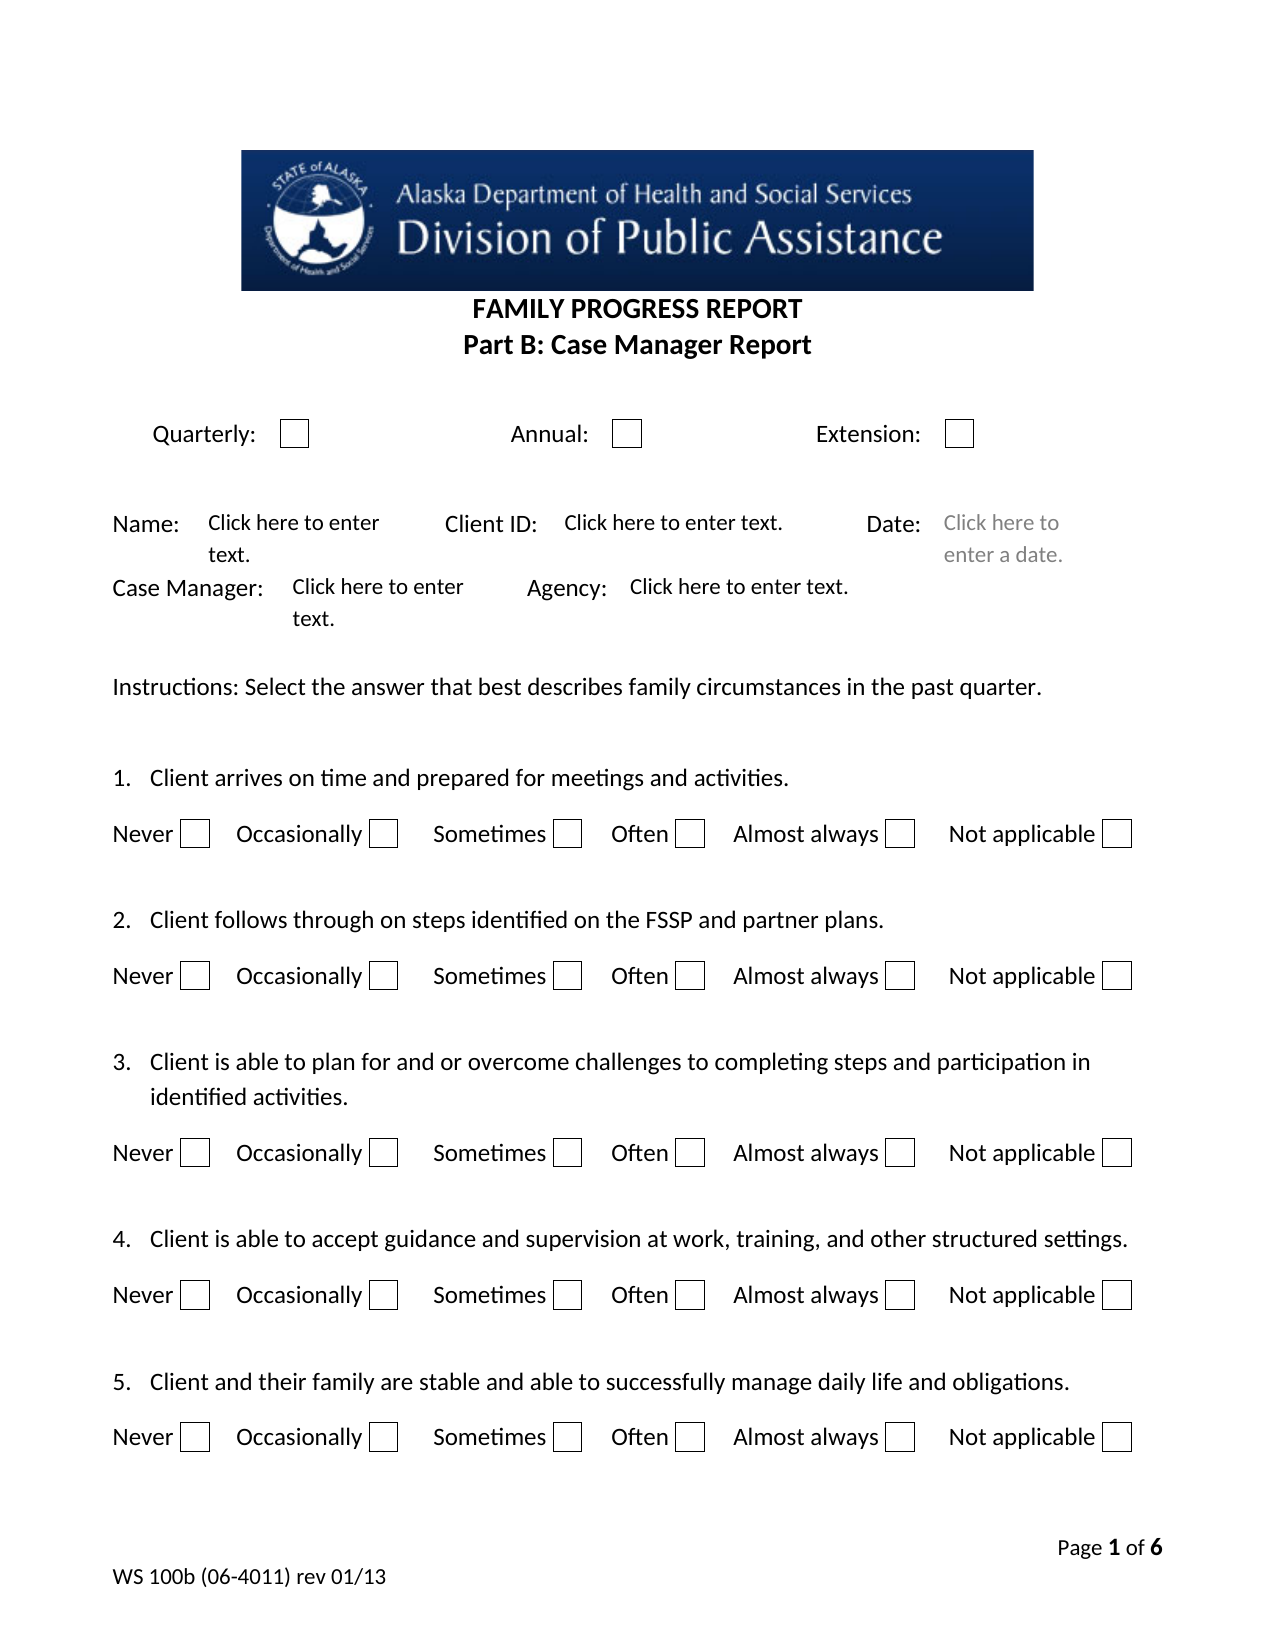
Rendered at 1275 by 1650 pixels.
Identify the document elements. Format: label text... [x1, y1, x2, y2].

table_header Almost always [722, 818, 937, 848]
table_header Sometimes [422, 1279, 600, 1310]
table_header Never [101, 1279, 225, 1310]
table_header Sometimes [422, 1137, 600, 1168]
table_header Often [600, 818, 722, 848]
table_header Not applicable [938, 1421, 1162, 1452]
text Instructions: Select the answer that best describes family circumstances in the past quarter. [112, 671, 1162, 702]
table_header Sometimes [422, 1421, 600, 1452]
list Client follows through on steps identified on the FSSP and partner plans. [112, 904, 1162, 934]
table_header Often [600, 960, 722, 990]
table_header Not applicable [938, 960, 1162, 990]
table_cell Agency: [516, 572, 619, 636]
table_header Occasionally [225, 1421, 422, 1452]
table_header Often [600, 1137, 722, 1168]
list Client is able to plan for and or overcome challenges to completing steps and participation in identified activities. [112, 1046, 1162, 1112]
table_header [933, 418, 1099, 452]
table_header Annual: [434, 418, 600, 452]
table_header Extension: [766, 418, 932, 452]
list Client arrives on time and prepared for meetings and activities. [112, 762, 1162, 792]
table_header Not applicable [938, 1137, 1162, 1168]
table_header Client ID: [434, 508, 553, 572]
table_header Sometimes [422, 960, 600, 990]
table_header Almost always [722, 1279, 937, 1310]
list Client and their family are stable and able to successfully manage daily life and obligations. [112, 1366, 1162, 1396]
list Client is able to accept guidance and supervision at work, training, and other structured settings. [112, 1223, 1162, 1254]
table_header [268, 418, 434, 452]
table_header Occasionally [225, 818, 422, 848]
table_header Occasionally [225, 1137, 422, 1168]
table_header Often [600, 1421, 722, 1452]
table_header Occasionally [225, 1279, 422, 1310]
table_header Sometimes [422, 818, 600, 848]
text FAMILY PROGRESS REPORT [112, 291, 1162, 326]
table_header Never [101, 960, 225, 990]
table_header Occasionally [225, 960, 422, 990]
table_header Never [101, 1137, 225, 1168]
picture [241, 150, 1034, 291]
table_header Almost always [722, 1137, 937, 1168]
text Part B: Case Manager Report [112, 326, 1162, 362]
table_header Date: [853, 508, 932, 572]
table_header Never [101, 1421, 225, 1452]
table_header Almost always [722, 1421, 937, 1452]
table_header [600, 418, 766, 452]
table_header Often [600, 1279, 722, 1310]
table_header Name: [101, 508, 197, 572]
table_header Almost always [722, 960, 937, 990]
table_header Not applicable [938, 1279, 1162, 1310]
table_cell Case Manager: [101, 572, 281, 636]
table_header Quarterly: [101, 418, 267, 452]
table_header Not applicable [938, 818, 1162, 848]
table_header Never [101, 818, 225, 848]
